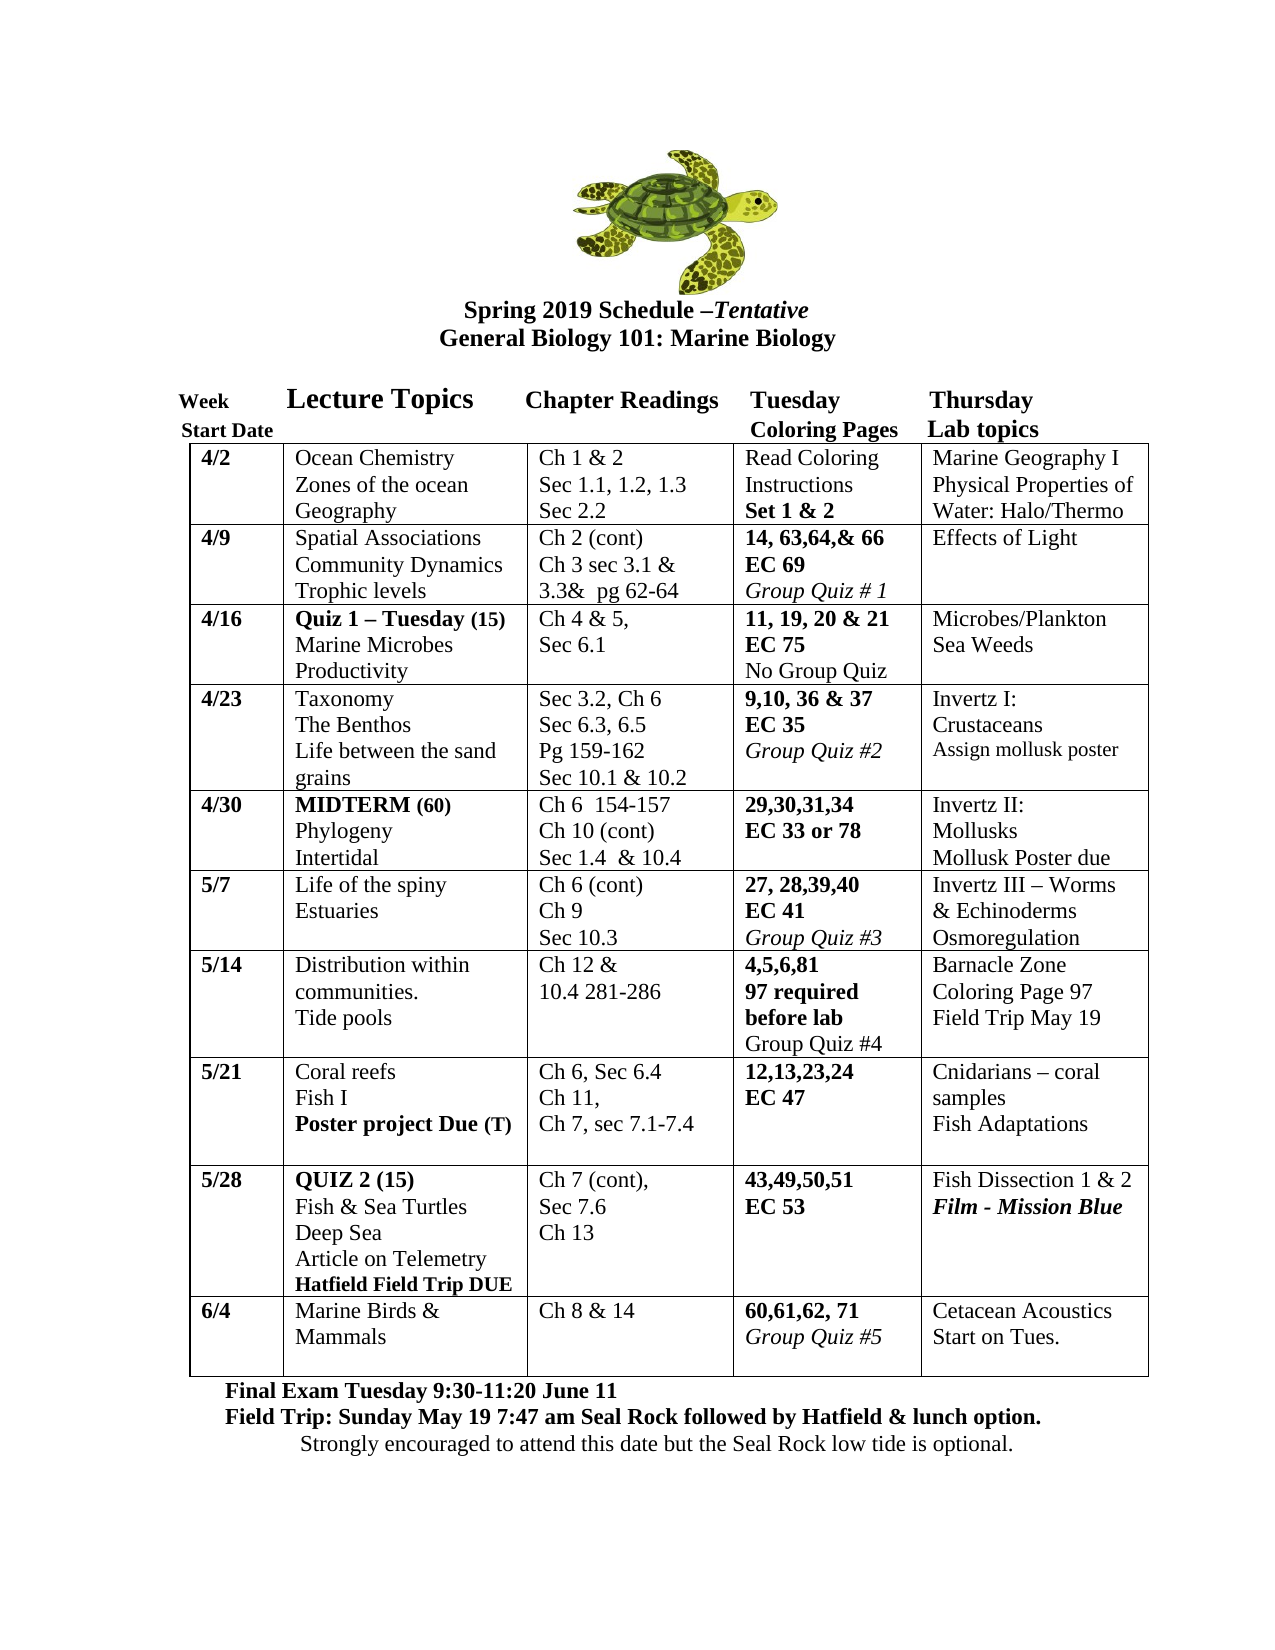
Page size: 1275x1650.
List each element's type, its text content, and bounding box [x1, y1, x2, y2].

table_cell Quiz 1 – Tuesday (15) Marine Microbes Productivity [284, 605, 527, 684]
table_cell 4/16 [191, 605, 283, 684]
table_cell QUIZ 2 (15) Fish & Sea Turtles Deep Sea Article on Telemetry Hatfield Field Trip DUE [284, 1166, 527, 1296]
text Start Date Coloring Pages Lab topics [19, 414, 1125, 443]
table_cell 5/7 [191, 871, 283, 950]
table_cell 5/14 [191, 951, 283, 1057]
table_header Marine Geography I Physical Properties of Water: Halo/Thermo [922, 444, 1148, 523]
table_cell 4/23 [191, 685, 283, 790]
table_cell 6/4 [191, 1297, 283, 1376]
table_cell 12,13,23,24 EC 47 [734, 1058, 921, 1165]
table_header Ocean Chemistry Zones of the ocean Geography [284, 444, 527, 523]
table_cell Sec 3.2, Ch 6 Sec 6.3, 6.5 Pg 159-162 Sec 10.1 & 10.2 [528, 685, 733, 790]
text Field Trip: Sunday May 19 7:47 am Seal Rock followed by Hatfield & lunch option. [19, 1403, 1125, 1430]
table_cell Marine Birds & Mammals [284, 1297, 527, 1376]
table_cell 4/9 [191, 525, 283, 603]
text Week Lecture Topics Chapter Readings Tuesday Thursday [19, 381, 1125, 414]
table_cell 5/28 [191, 1166, 283, 1296]
text General Biology 101: Marine Biology [150, 323, 1125, 352]
table_cell Invertz III – Worms & Echinoderms Osmoregulation [922, 871, 1148, 950]
table_cell Barnacle Zone Coloring Page 97 Field Trip May 19 [922, 951, 1148, 1057]
table_cell Ch 8 & 14 [528, 1297, 733, 1376]
table_cell MIDTERM (60) Phylogeny Intertidal [284, 791, 527, 870]
table_cell 60,61,62, 71 Group Quiz #5 [734, 1297, 921, 1376]
table_cell 43,49,50,51 EC 53 [734, 1166, 921, 1296]
table_cell Cetacean Acoustics Start on Tues. [922, 1297, 1148, 1376]
table_cell Taxonomy The Benthos Life between the sand grains [284, 685, 527, 790]
table_cell Ch 12 & 10.4 281-286 [528, 951, 733, 1057]
text Spring 2019 Schedule –Tentative [150, 295, 1125, 323]
table_cell Cnidarians – coral samples Fish Adaptations [922, 1058, 1148, 1165]
table_cell Distribution within communities. Tide pools [284, 951, 527, 1057]
table_cell Ch 2 (cont) Ch 3 sec 3.1 & 3.3& pg 62-64 [528, 525, 733, 603]
table_cell 9,10, 36 & 37 EC 35 Group Quiz #2 [734, 685, 921, 790]
table_cell Microbes/Plankton Sea Weeds [922, 605, 1148, 684]
table_cell Coral reefs Fish I Poster project Due (T) [284, 1058, 527, 1165]
table_cell Fish Dissection 1 & 2 Film - Mission Blue [922, 1166, 1148, 1296]
table_header Read Coloring Instructions Set 1 & 2 [734, 444, 921, 523]
table_cell 11, 19, 20 & 21 EC 75 No Group Quiz [734, 605, 921, 684]
table_cell Effects of Light [922, 525, 1148, 603]
table_cell 5/21 [191, 1058, 283, 1165]
table_cell Spatial Associations Community Dynamics Trophic levels [284, 525, 527, 603]
table_header 4/2 [191, 444, 283, 523]
table_cell Ch 7 (cont), Sec 7.6 Ch 13 [528, 1166, 733, 1296]
table_cell Ch 6 154-157 Ch 10 (cont) Sec 1.4 & 10.4 [528, 791, 733, 870]
table_cell Ch 6 (cont) Ch 9 Sec 10.3 [528, 871, 733, 950]
table_cell 27, 28,39,40 EC 41 Group Quiz #3 [734, 871, 921, 950]
table_cell 14, 63,64,& 66 EC 69 Group Quiz # 1 [734, 525, 921, 603]
table_cell Life of the spiny Estuaries [284, 871, 527, 950]
table_cell Ch 4 & 5, Sec 6.1 [528, 605, 733, 684]
table_header Ch 1 & 2 Sec 1.1, 1.2, 1.3 Sec 2.2 [528, 444, 733, 523]
table_cell Invertz II: Mollusks Mollusk Poster due [922, 791, 1148, 870]
table_cell 29,30,31,34 EC 33 or 78 [734, 791, 921, 870]
table_cell 4/30 [191, 791, 283, 870]
table_cell Ch 6, Sec 6.4 Ch 11, Ch 7, sec 7.1-7.4 [528, 1058, 733, 1165]
text Strongly encouraged to attend this date but the Seal Rock low tide is optional. [19, 1430, 1125, 1456]
text Final Exam Tuesday 9:30-11:20 June 11 [19, 1377, 1125, 1403]
picture [572, 150, 778, 295]
table_cell 4,5,6,81 97 required before lab Group Quiz #4 [734, 951, 921, 1057]
table_cell Invertz I: Crustaceans Assign mollusk poster [922, 685, 1148, 790]
